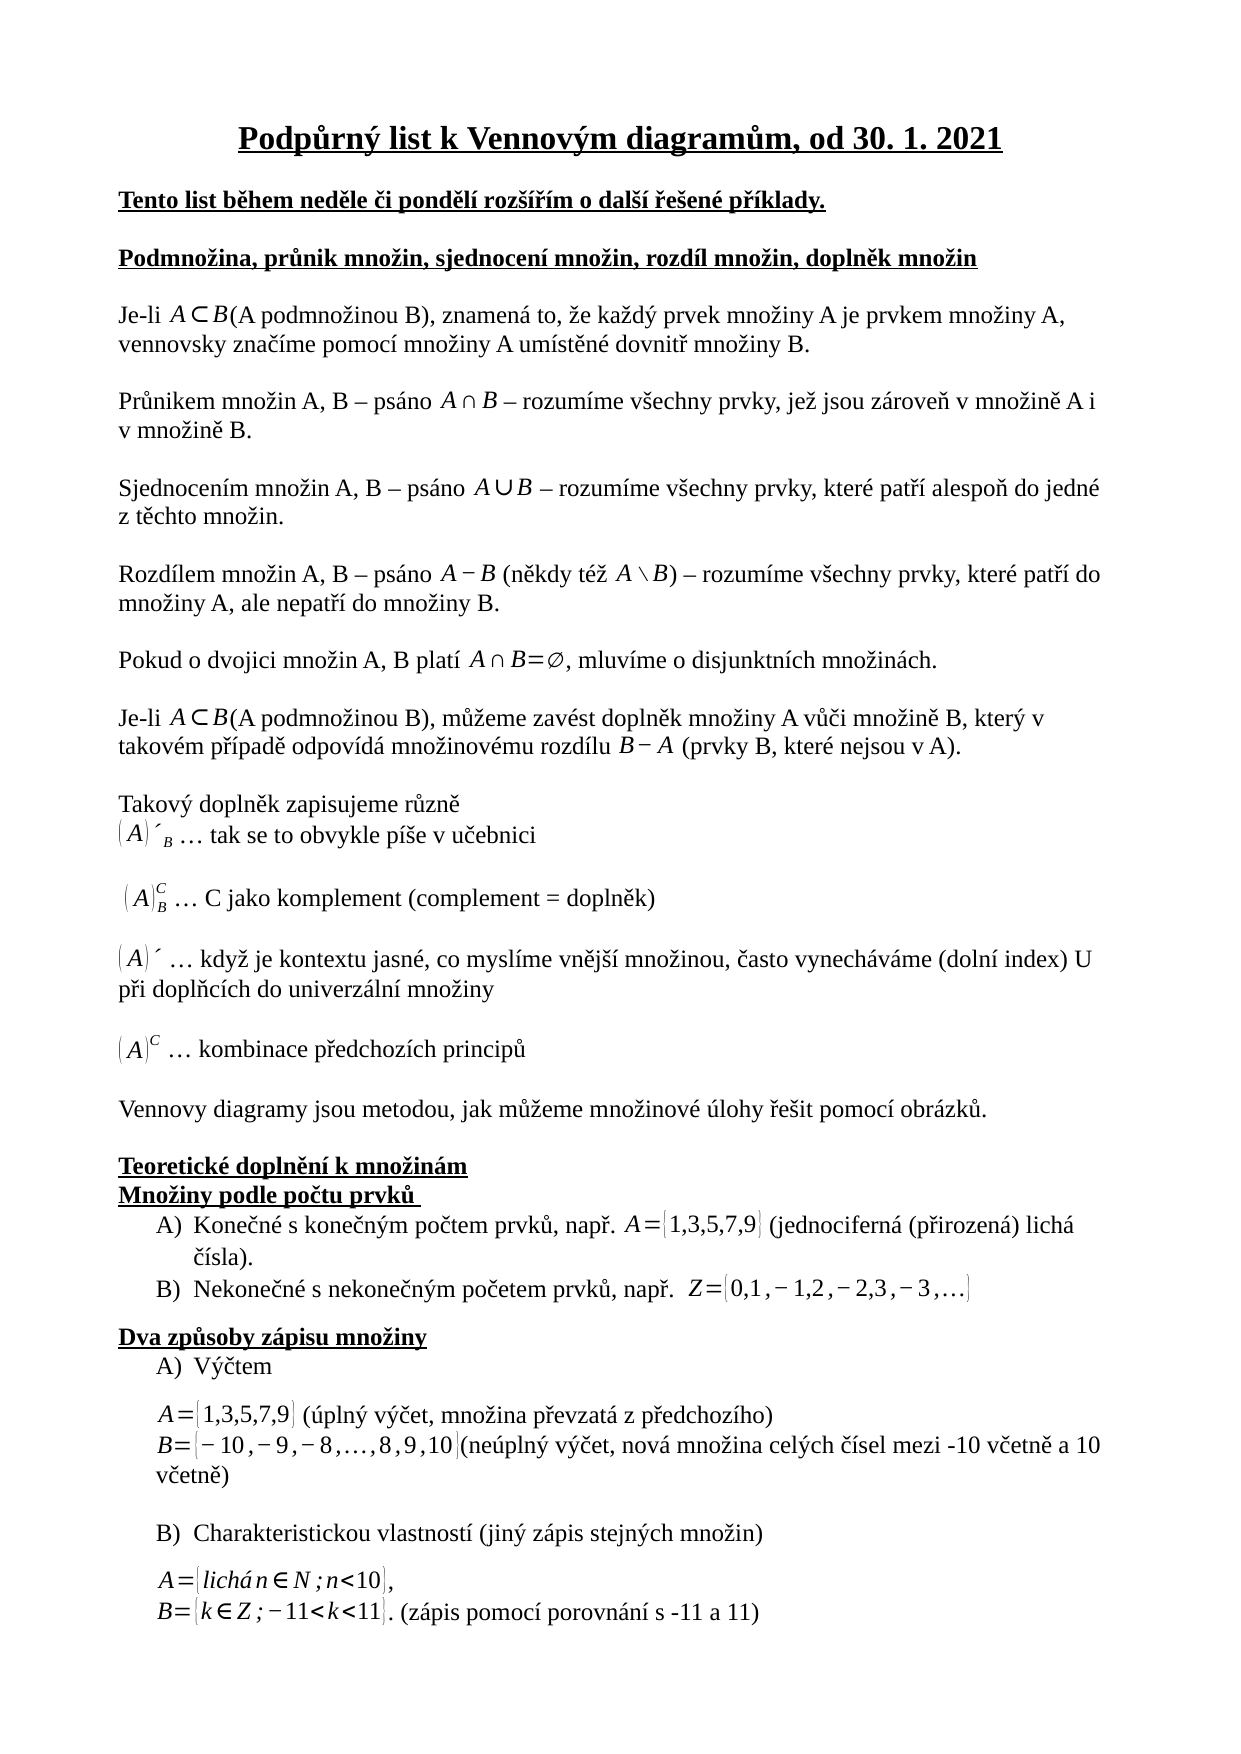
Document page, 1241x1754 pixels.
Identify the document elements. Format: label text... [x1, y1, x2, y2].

text … když je kontextu jasné, co myslíme vnější množinou, často vynecháváme (dolní index) U při doplňcích do univerzální množiny [118, 943, 1122, 1003]
text Pokud o dvojici množin A, B platí , mluvíme o disjunktních množinách. [118, 645, 1122, 674]
list Charakteristickou vlastností (jiný zápis stejných množin) [156, 1518, 1122, 1546]
text Teoretické doplnění k množinám [118, 1151, 1122, 1180]
text Sjednocením množin A, B – psáno – rozumíme všechny prvky, které patří alespoň do jedné z těchto množin. [118, 473, 1122, 530]
text … tak se to obvykle píše v učebnici [118, 818, 1122, 851]
text . (zápis pomocí porovnání s -11 a 11) [156, 1596, 1122, 1627]
text Množiny podle počtu prvků [118, 1180, 1122, 1209]
text Rozdílem množin A, B – psáno (někdy též ) – rozumíme všechny prvky, které patří do množiny A, ale nepatří do množiny B. [118, 559, 1122, 616]
text Takový doplněk zapisujeme různě [118, 789, 1122, 818]
text Podpůrný list k Vennovým diagramům, od 30. 1. 2021 [118, 118, 1122, 156]
text … kombinace předchozích principů [118, 1032, 1122, 1065]
list Konečné s konečným počtem prvků, např. (jednociferná (přirozená) lichá čísla). [156, 1209, 1122, 1271]
text , [156, 1565, 1122, 1596]
text Tento list během neděle či pondělí rozšířím o další řešené příklady. [118, 185, 1122, 214]
text (neúplný výčet, nová množina celých čísel mezi -10 včetně a 10 včetně) [156, 1429, 1122, 1489]
list Výčtem [156, 1351, 1122, 1380]
text … C jako komplement (complement = doplněk) [118, 879, 1122, 915]
text Vennovy diagramy jsou metodou, jak můžeme množinové úlohy řešit pomocí obrázků. [118, 1094, 1122, 1123]
text (úplný výčet, množina převzatá z předchozího) [156, 1399, 1122, 1429]
text Podmnožina, průnik množin, sjednocení množin, rozdíl množin, doplněk množin [118, 243, 1122, 271]
text Je-li (A podmnožinou B), znamená to, že každý prvek množiny A je prvkem množiny A, vennovsky značíme pomocí množiny A umístěné dovnitř množiny B. [118, 300, 1122, 358]
list Nekonečné s nekonečným početem prvků, např. [156, 1273, 1122, 1303]
text Dva způsoby zápisu množiny [118, 1322, 1122, 1351]
text Průnikem množin A, B – psáno – rozumíme všechny prvky, jež jsou zároveň v množině A i v množině B. [118, 386, 1122, 444]
text Je-li (A podmnožinou B), můžeme zavést doplněk množiny A vůči množině B, který v takovém případě odpovídá množinovému rozdílu (prvky B, které nejsou v A). [118, 703, 1122, 760]
